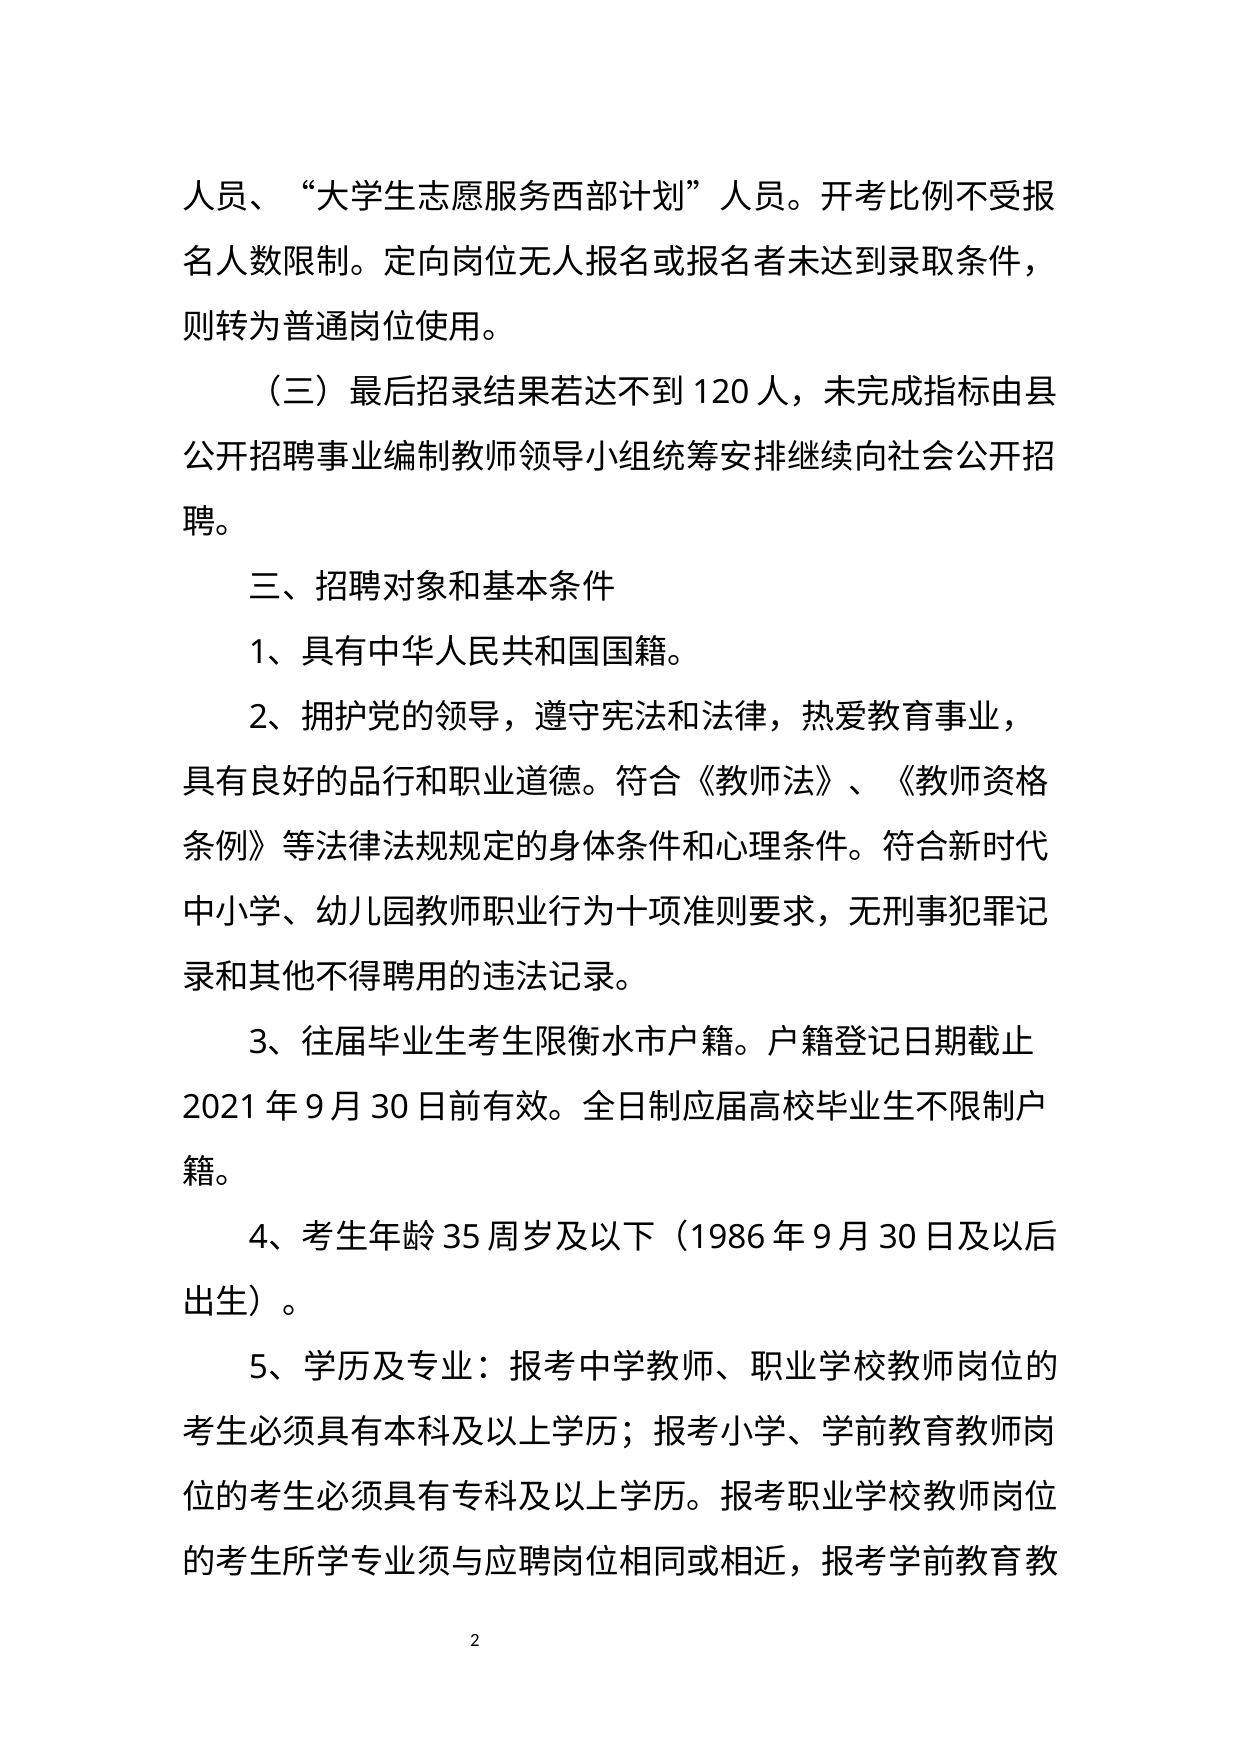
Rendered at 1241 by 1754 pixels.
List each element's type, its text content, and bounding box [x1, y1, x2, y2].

text 3、往届毕业生考生限衡水市户籍。户籍登记日期截止2021年9月30日前有效。全日制应届高校毕业生不限制户籍。 [182, 1007, 1058, 1202]
text 三、招聘对象和基本条件 [182, 552, 1058, 617]
text （三）最后招录结果若达不到120人，未完成指标由县公开招聘事业编制教师领导小组统筹安排继续向社会公开招聘。 [182, 357, 1058, 552]
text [182, 162, 1058, 357]
text 1、具有中华人民共和国国籍。 [182, 617, 1058, 682]
text 2、拥护党的领导，遵守宪法和法律，热爱教育事业，具有良好的品行和职业道德。符合《教师法》、《教师资格条例》等法律法规规定的身体条件和心理条件。符合新时代中小学、幼儿园教师职业行为十项准则要求，无刑事犯罪记录和其他不得聘用的违法记录。 [182, 682, 1058, 1007]
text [182, 1332, 1058, 1592]
text 4、考生年龄35周岁及以下（1986年9月30日及以后出生）。 [182, 1202, 1058, 1332]
